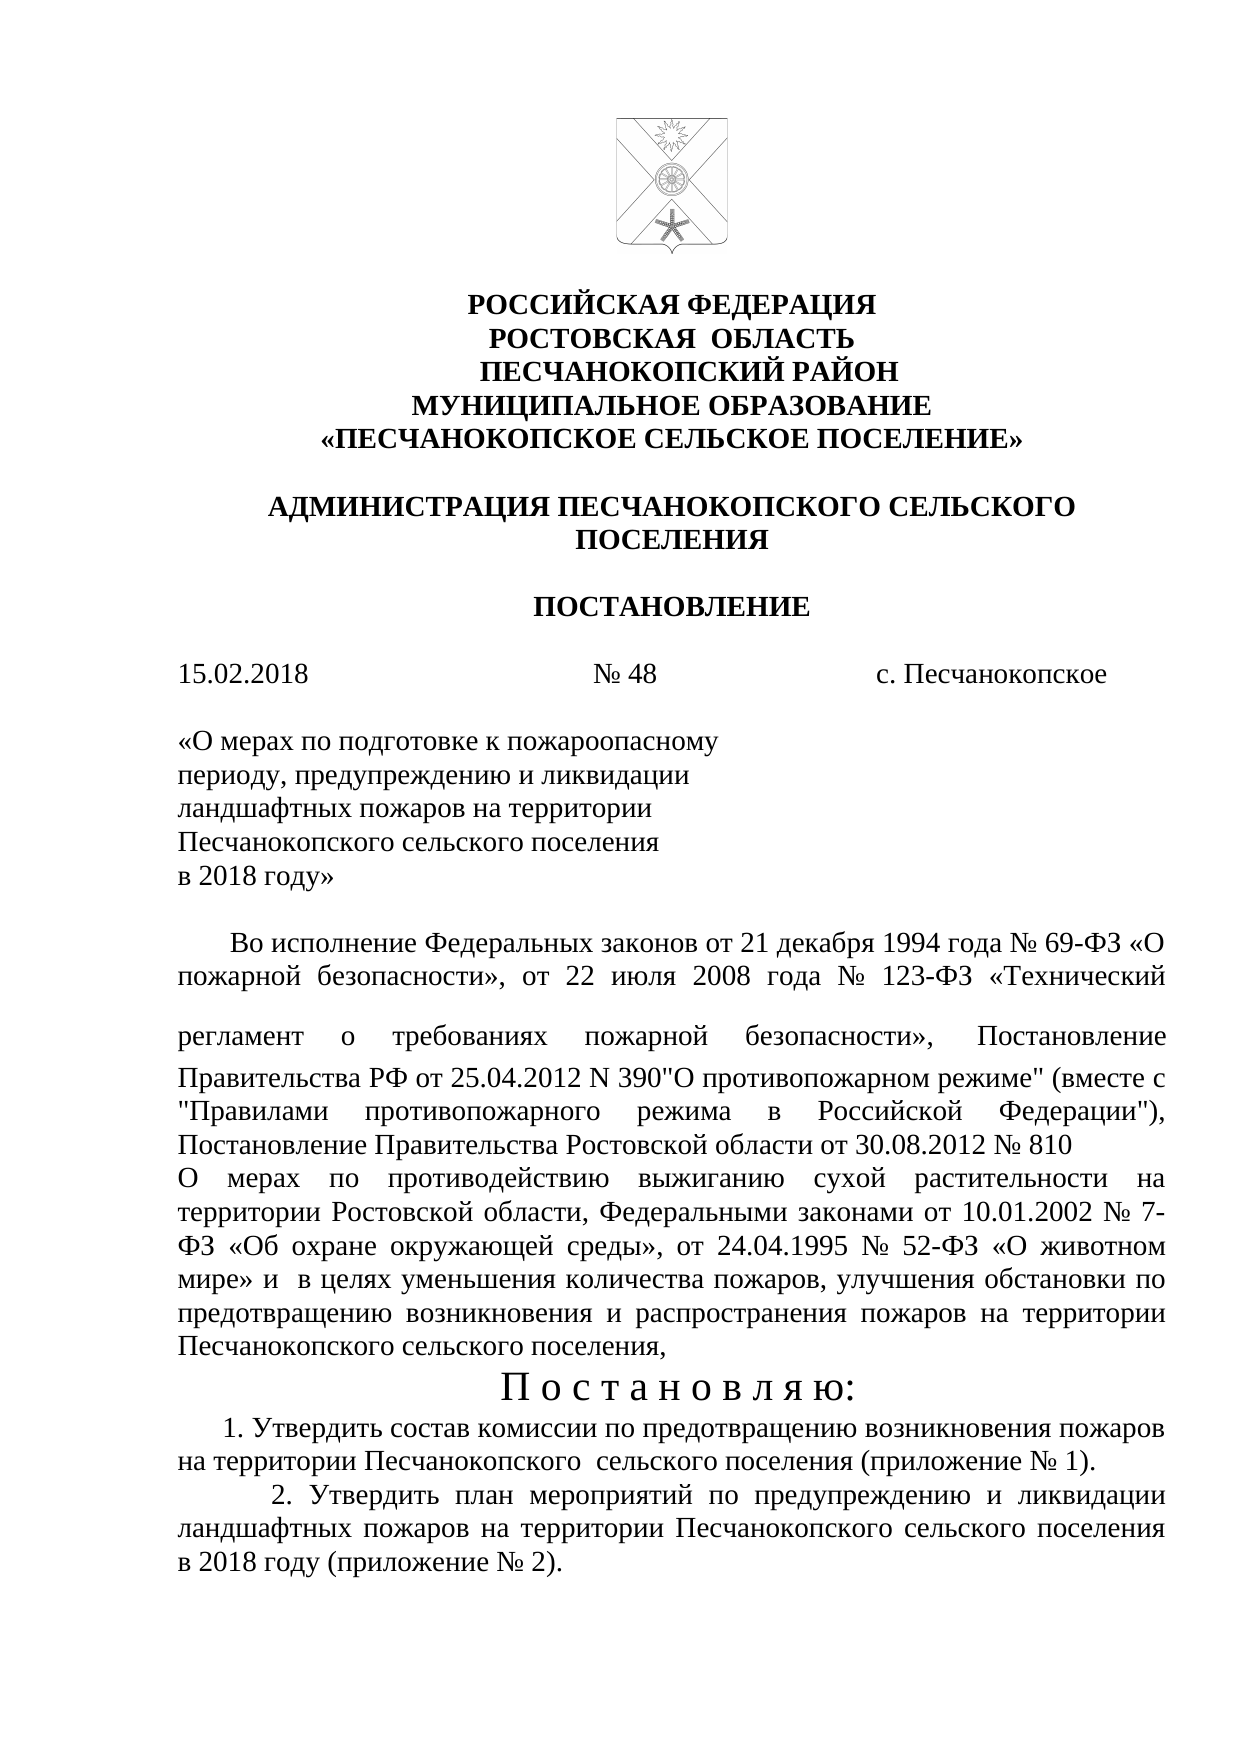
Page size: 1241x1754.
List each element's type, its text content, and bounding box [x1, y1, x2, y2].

text П о с т а н о в л я ю: [177, 1362, 1167, 1410]
text периоду, предупреждению и ликвидации [177, 757, 1167, 791]
text в 2018 году» [177, 858, 1167, 891]
text О мерах по противодействию выжиганию сухой растительности на территории Ростовской области, Федеральными законами от 10.01.2002 № 7-ФЗ «Об охране окружающей среды», от 24.04.1995 № 52-ФЗ «О животном мире» и в целях уменьшения количества пожаров, улучшения обстановки по предотвращению возникновения и распространения пожаров на территории Песчанокопского сельского поселения, [177, 1161, 1167, 1362]
text 1. Утвердить состав комиссии по предотвращению возникновения пожаров на территории Песчанокопского сельского поселения (приложение № 1). [177, 1410, 1167, 1477]
picture [616, 118, 728, 254]
text Во исполнение Федеральных законов от 21 декабря 1994 года № 69-ФЗ «О пожарной безопасности», от 22 июля 2008 года № 123-ФЗ «Технический регламент о требованиях пожарной безопасности», Постановление Правительства РФ от 25.04.2012 N 390"О противопожарном режиме" (вместе с "Правилами противопожарного режима в Российской Федерации"), Постановление Правительства Ростовской области от 30.08.2012 № 810 [177, 925, 1167, 1161]
text АДМИНИСТРАЦИЯ ПЕСЧАНОКОПСКОГО СЕЛЬСКОГО ПОСЕЛЕНИЯ [177, 489, 1167, 556]
text РОССИЙСКАЯ ФЕДЕРАЦИЯ [177, 287, 1167, 321]
text «О мерах по подготовке к пожароопасному [177, 723, 1167, 757]
text «ПЕСЧАНОКОПСКОЕ СЕЛЬСКОЕ ПОСЕЛЕНИЕ» [177, 422, 1167, 455]
text 2. Утвердить план мероприятий по предупреждению и ликвидации ландшафтных пожаров на территории Песчанокопского сельского поселения в 2018 году (приложение № 2). [177, 1477, 1167, 1577]
text МУНИЦИПАЛЬНОЕ ОБРАЗОВАНИЕ [177, 388, 1167, 422]
text Песчанокопского сельского поселения [177, 824, 1167, 858]
text ландшафтных пожаров на территории [177, 791, 1167, 824]
text РОСТОВСКАЯ ОБЛАСТЬ [177, 321, 1167, 354]
text ПЕСЧАНОКОПСКИЙ РАЙОН [472, 354, 1167, 388]
text ПОСТАНОВЛЕНИЕ [177, 589, 1167, 623]
text 15.02.2018 № 48 с. Песчанокопское [177, 656, 1167, 690]
